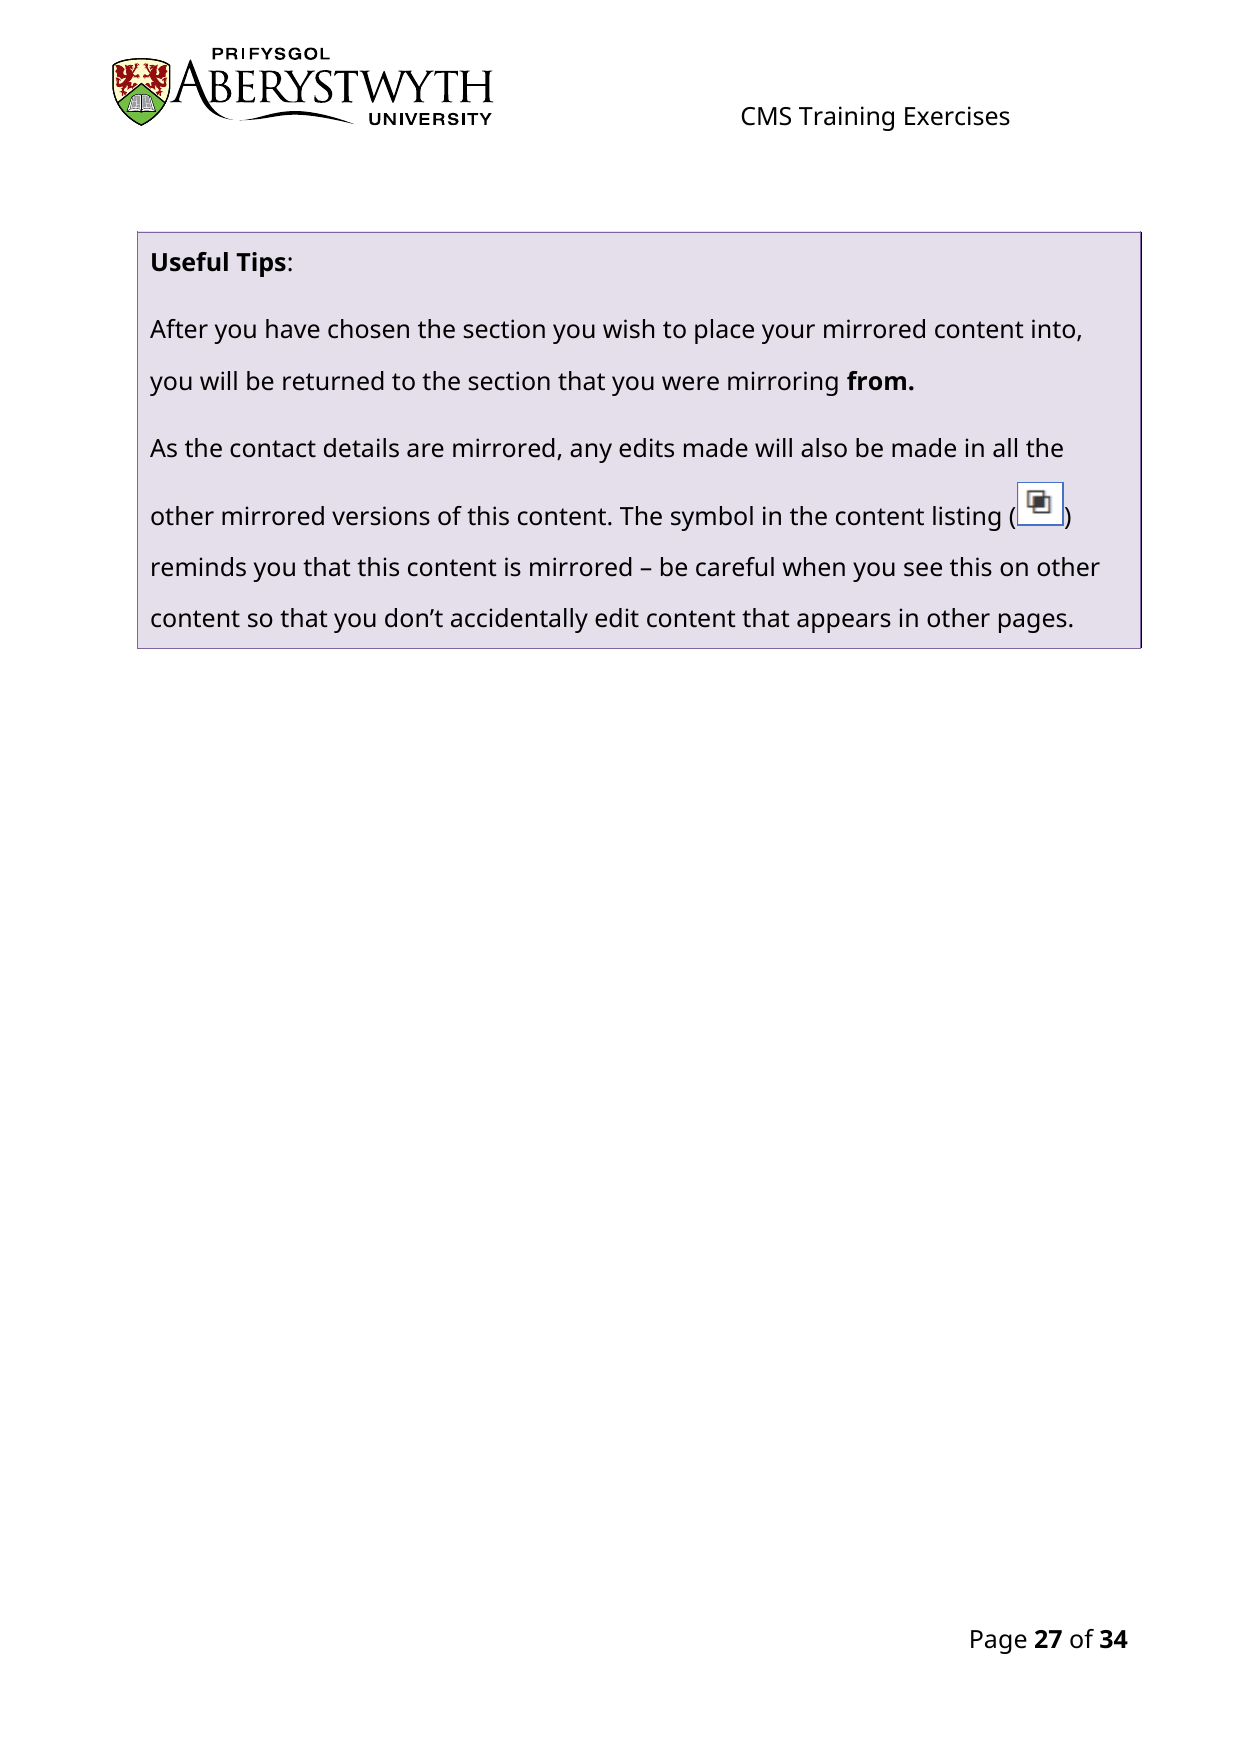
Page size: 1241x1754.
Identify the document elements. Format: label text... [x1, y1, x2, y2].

text Useful Tips: [138, 233, 1140, 278]
text As the contact details are mirrored, any edits made will also be made in all the other mirrored versions of this content. The symbol in the content listing () reminds you that this content is mirrored – be careful when you see this on other content so that you don’t accidentally edit content that appears in other pages. [138, 418, 1140, 648]
text After you have chosen the section you wish to place your mirrored content into, you will be returned to the section that you were mirroring from. [138, 299, 1140, 397]
